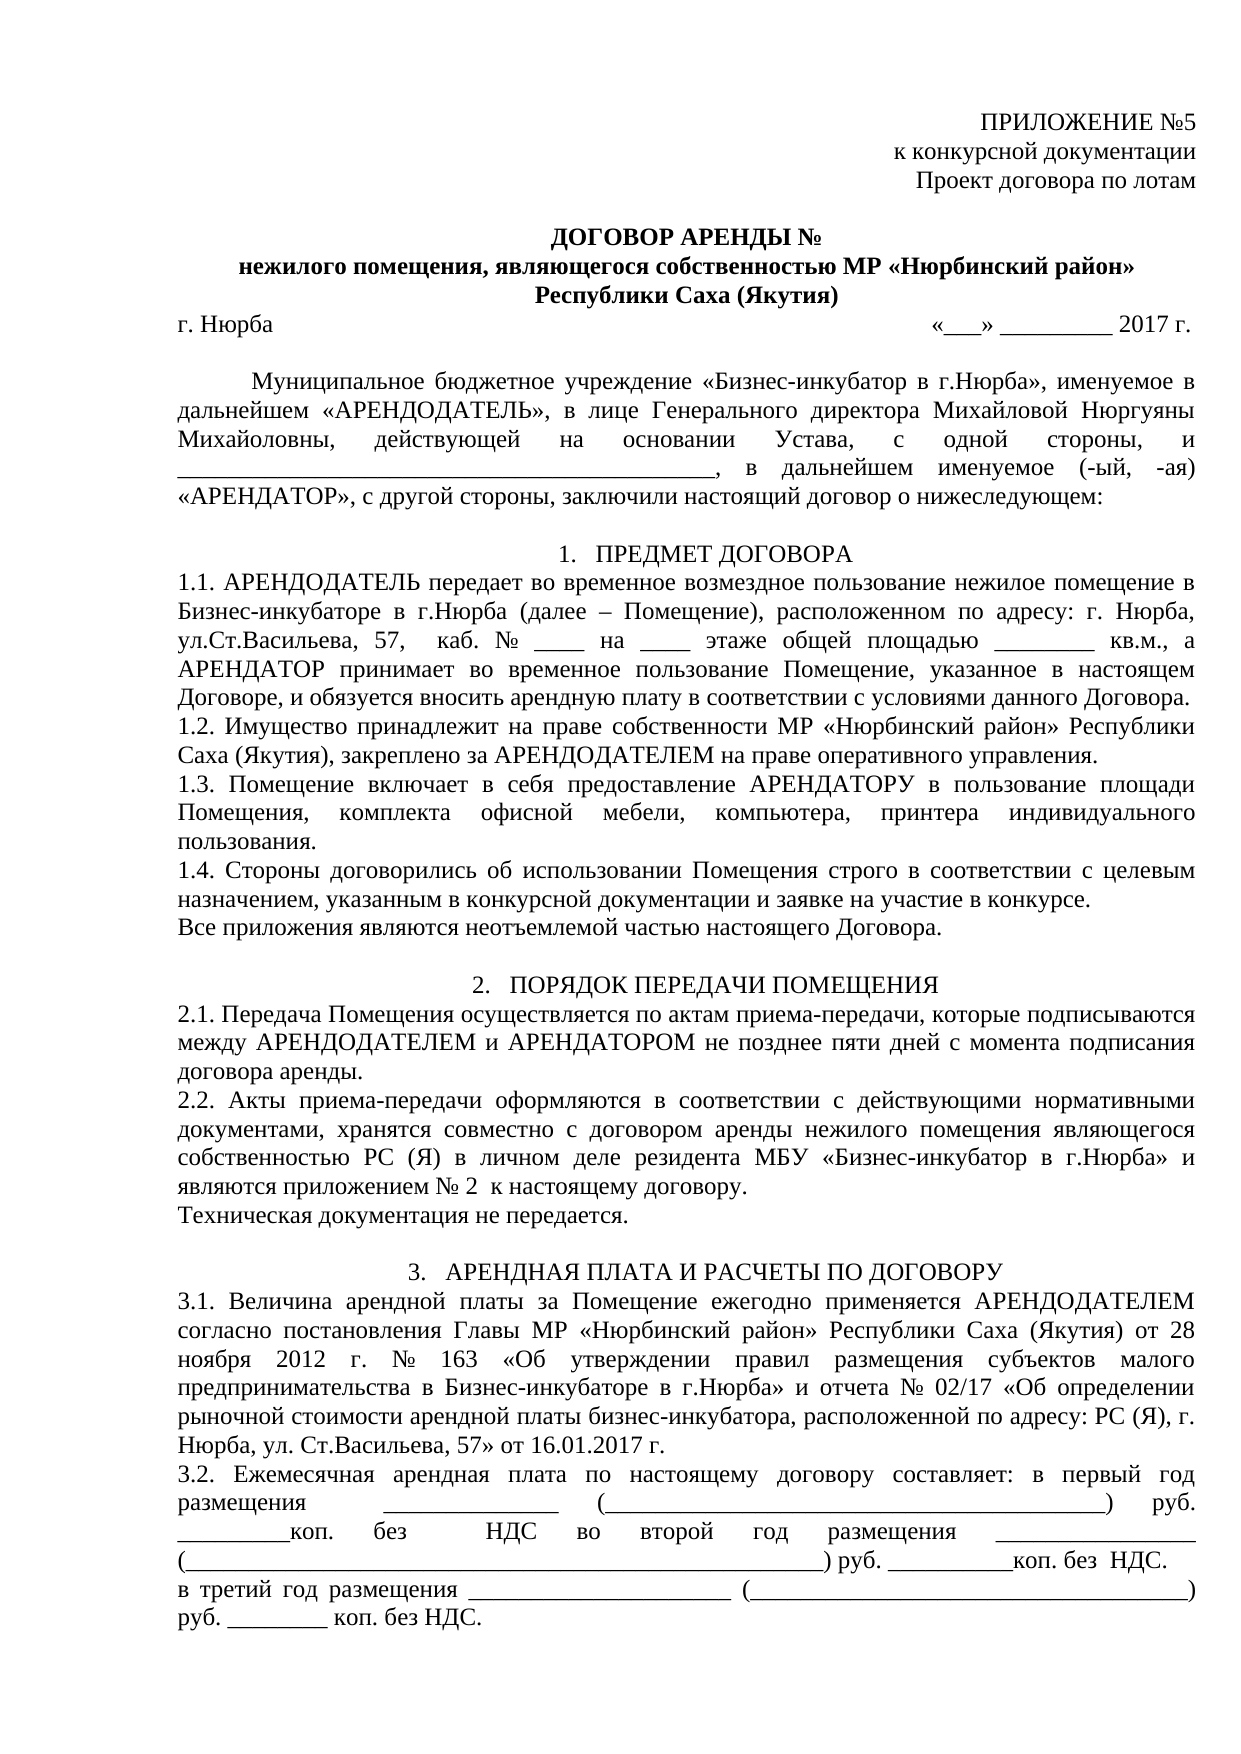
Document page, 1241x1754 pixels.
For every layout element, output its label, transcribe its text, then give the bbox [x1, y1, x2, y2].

text ДОГОВОР АРЕНДЫ № [177, 222, 1196, 251]
text Все приложения являются неотъемлемой частью настоящего Договора. [177, 912, 1196, 941]
text в третий год размещения _____________________ (___________________________________) руб. ________ коп. без НДС. [177, 1574, 1196, 1631]
text Проект договора по лотам [177, 165, 1196, 194]
text Муниципальное бюджетное учреждение «Бизнес-инкубатор в г.Нюрба», именуемое в дальнейшем «АРЕНДОДАТЕЛЬ», в лице Генерального директора Михайловой Нюргуяны Михайоловны, действующей на основании Устава, с одной стороны, и ___________________________________________, в дальнейшем именуемое (-ый, -ая) «АРЕНДАТОР», с другой стороны, заключили настоящий договор о нижеследующем: [177, 366, 1196, 510]
text ПРИЛОЖЕНИЕ №5 [177, 107, 1196, 136]
text г. Нюрба «___» _________ 2017 г. [177, 309, 1196, 337]
text 1.4. Стороны договорились об использовании Помещения строго в соответствии с целевым назначением, указанным в конкурсной документации и заявке на участие в конкурсе. [177, 855, 1196, 912]
text 3.2. Ежемесячная арендная плата по настоящему договору составляет: в первый год размещения ______________ (________________________________________) руб. _________коп. без НДС во второй год размещения ________________ (___________________________________________________) руб. __________коп. без НДС. [177, 1459, 1196, 1574]
text 2.2. Акты приема-передачи оформляются в соответствии с действующими нормативными документами, хранятся совместно с договором аренды нежилого помещения являющегося собственностью РС (Я) в личном деле резидента МБУ «Бизнес-инкубатор в г.Нюрба» и являются приложением № 2 к настоящему договору. [177, 1085, 1196, 1200]
text 3.1. Величина арендной платы за Помещение ежегодно применяется АРЕНДОДАТЕЛЕМ согласно постановления Главы МР «Нюрбинский район» Республики Саха (Якутия) от 28 ноября 2012 г. № 163 «Об утверждении правил размещения субъектов малого предпринимательства в Бизнес-инкубаторе в г.Нюрба» и отчета № 02/17 «Об определении рыночной стоимости арендной платы бизнес-инкубатора, расположенной по адресу: РС (Я), г. Нюрба, ул. Ст.Васильева, 57» от 16.01.2017 г. [177, 1286, 1196, 1459]
text 1.2. Имущество принадлежит на праве собственности МР «Нюрбинский район» Республики Саха (Якутия), закреплено за АРЕНДОДАТЕЛЕМ на праве оперативного управления. [177, 711, 1196, 769]
text 2.1. Передача Помещения осуществляется по актам приема-передачи, которые подписываются между АРЕНДОДАТЕЛЕМ и АРЕНДАТОРОМ не позднее пяти дней с момента подписания договора аренды. [177, 999, 1196, 1085]
text к конкурсной документации [177, 136, 1196, 165]
text Техническая документация не передается. [177, 1200, 1196, 1229]
list ПРЕДМЕТ ДОГОВОРА [215, 539, 1196, 567]
list ПОРЯДОК ПЕРЕДАЧИ ПОМЕЩЕНИЯ [215, 970, 1196, 999]
text нежилого помещения, являющегося собственностью МР «Нюрбинский район» Республики Саха (Якутия) [177, 251, 1196, 309]
text 1.1. АРЕНДОДАТЕЛЬ передает во временное возмездное пользование нежилое помещение в Бизнес-инкубаторе в г.Нюрба (далее – Помещение), расположенном по адресу: г. Нюрба, ул.Ст.Васильева, 57, каб. № ____ на ____ этаже общей площадью ________ кв.м., а АРЕНДАТОР принимает во временное пользование Помещение, указанное в настоящем Договоре, и обязуется вносить арендную плату в соответствии с условиями данного Договора. [177, 567, 1196, 711]
list АРЕНДНАЯ ПЛАТА И РАСЧЕТЫ ПО ДОГОВОРУ [215, 1257, 1196, 1286]
text 1.3. Помещение включает в себя предоставление АРЕНДАТОРУ в пользование площади Помещения, комплекта офисной мебели, компьютера, принтера индивидуального пользования. [177, 769, 1196, 855]
